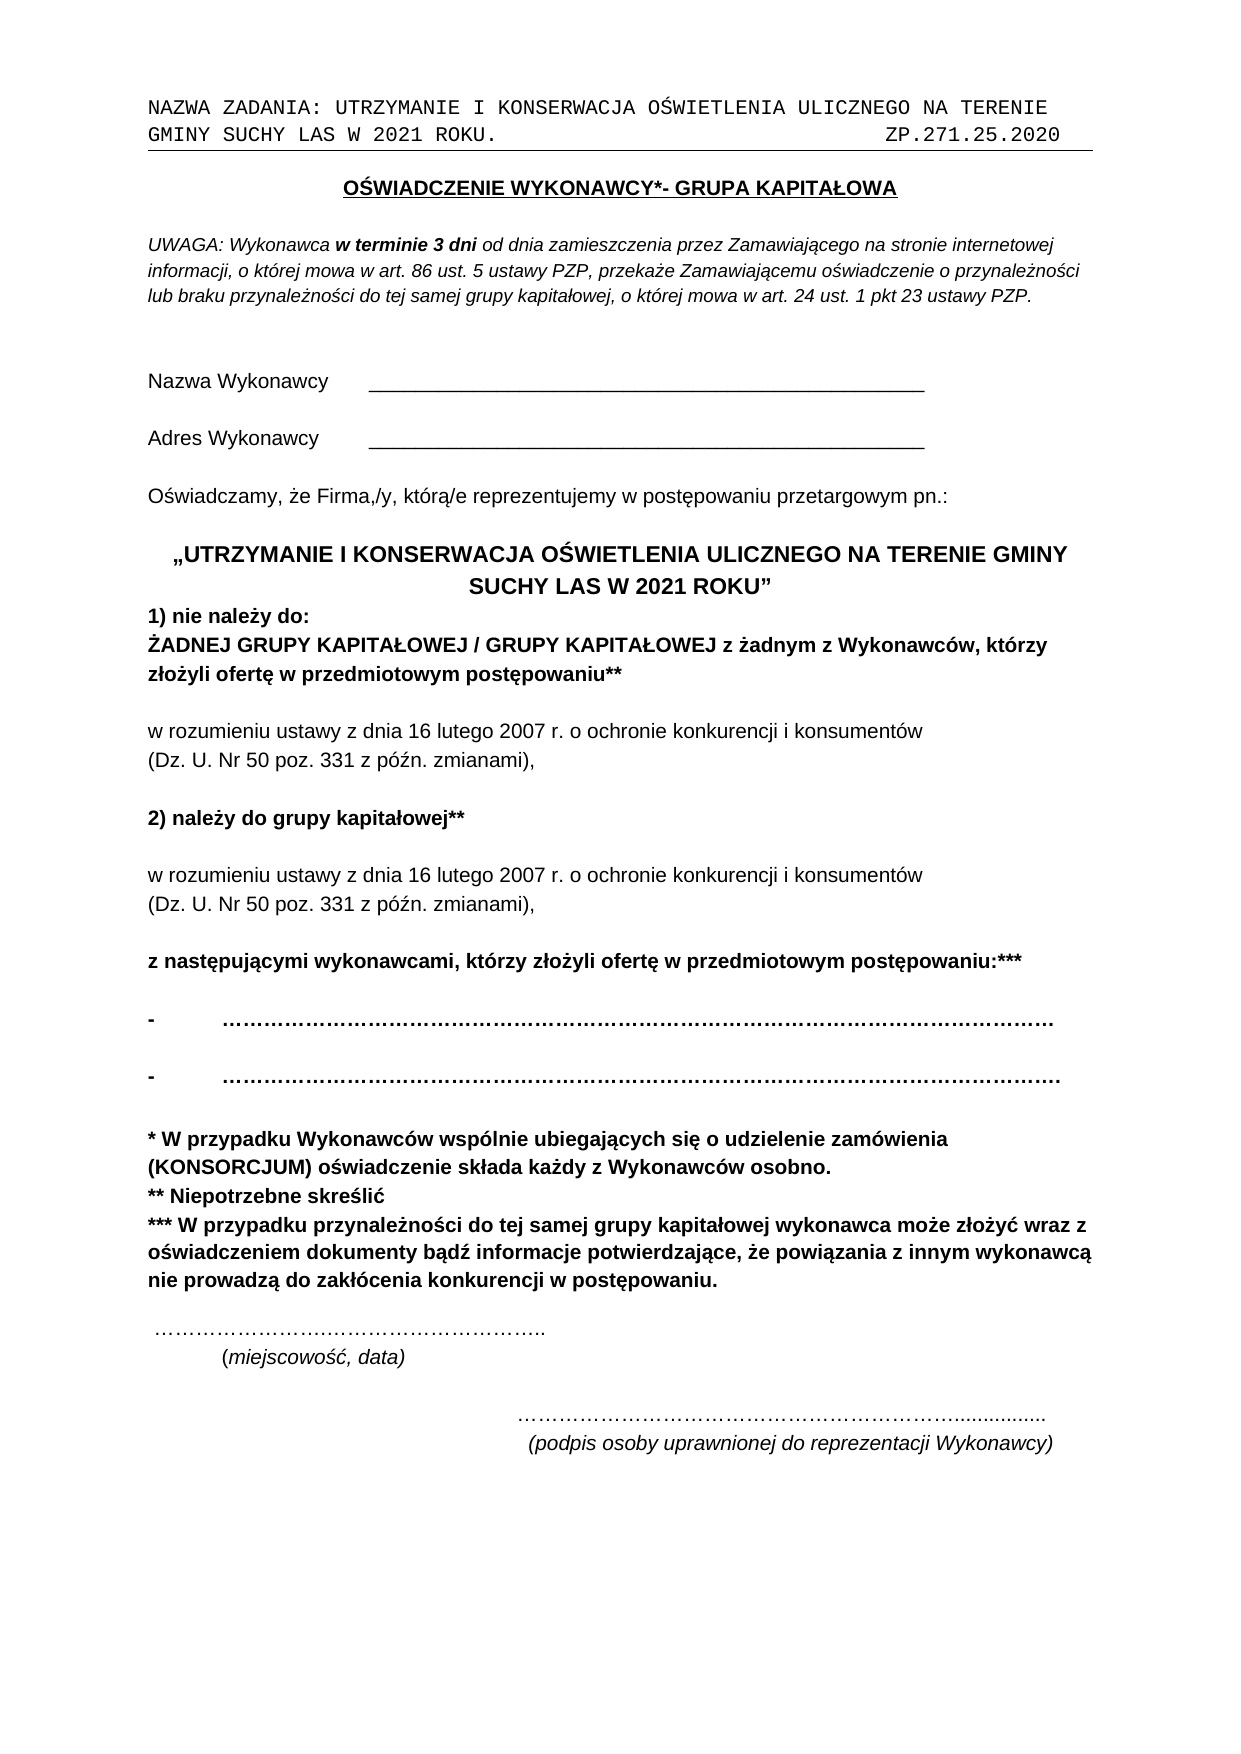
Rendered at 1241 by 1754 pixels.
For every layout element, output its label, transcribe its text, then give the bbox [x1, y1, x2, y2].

text OŚWIADCZENIE WYKONAWCY*- GRUPA KAPITAŁOWA [148, 176, 1093, 200]
text (Dz. U. Nr 50 poz. 331 z późn. zmianami), [148, 748, 1093, 772]
text ŻADNEJ GRUPY KAPITAŁOWEJ / GRUPY KAPITAŁOWEJ z żadnym z Wykonawców, którzy złożyli ofertę w przedmiotowym postępowaniu** [148, 633, 1093, 686]
text UWAGA: Wykonawca w terminie 3 dni od dnia zamieszczenia przez Zamawiającego na stronie internetowej informacji, o której mowa w art. 86 ust. 5 ustawy PZP, przekaże Zamawiającemu oświadczenie o przynależności lub braku przynależności do tej samej grupy kapitałowej, o której mowa w art. 24 ust. 1 pkt 23 ustawy PZP. [148, 233, 1093, 307]
text - …………………………………………………………………………………………………………. [148, 1064, 1093, 1088]
text z następującymi wykonawcami, którzy złożyli ofertę w przedmiotowym postępowaniu:*** [148, 949, 1093, 973]
text …………………….………………………….. (miejscowość, data) [148, 1316, 1093, 1369]
text *** W przypadku przynależności do tej samej grupy kapitałowej wykonawca może złożyć wraz z oświadczeniem dokumenty bądź informacje potwierdzające, że powiązania z innym wykonawcą nie prowadzą do zakłócenia konkurencji w postępowaniu. [148, 1213, 1093, 1292]
text (podpis osoby uprawnionej do reprezentacji Wykonawcy) [148, 1431, 1093, 1455]
text ………………………………………………………................ [148, 1402, 1093, 1426]
text Nazwa Wykonawcy ________________________________________________ [148, 368, 1093, 392]
text ** Niepotrzebne skreślić [148, 1184, 1093, 1208]
text - ………………………………………………………………………………………………………… [148, 1007, 1093, 1031]
text Oświadczamy, że Firma,/y, którą/e reprezentujemy w postępowaniu przetargowym pn.: [148, 483, 1093, 507]
text 2) należy do grupy kapitałowej** [148, 805, 1093, 829]
text 1) nie należy do: [148, 604, 1093, 628]
text * W przypadku Wykonawców wspólnie ubiegających się o udzielenie zamówienia (KONSORCJUM) oświadczenie składa każdy z Wykonawców osobno. [148, 1126, 1093, 1179]
text „UTRZYMANIE I KONSERWACJA OŚWIETLENIA ULICZNEGO NA TERENIE GMINY SUCHY LAS W 2021 ROKU” [148, 541, 1093, 599]
text Adres Wykonawcy ________________________________________________ [148, 426, 1093, 450]
text w rozumieniu ustawy z dnia 16 lutego 2007 r. o ochronie konkurencji i konsumentów [148, 719, 1093, 743]
text w rozumieniu ustawy z dnia 16 lutego 2007 r. o ochronie konkurencji i konsumentów (Dz. U. Nr 50 poz. 331 z późn. zmianami), [148, 863, 1093, 916]
